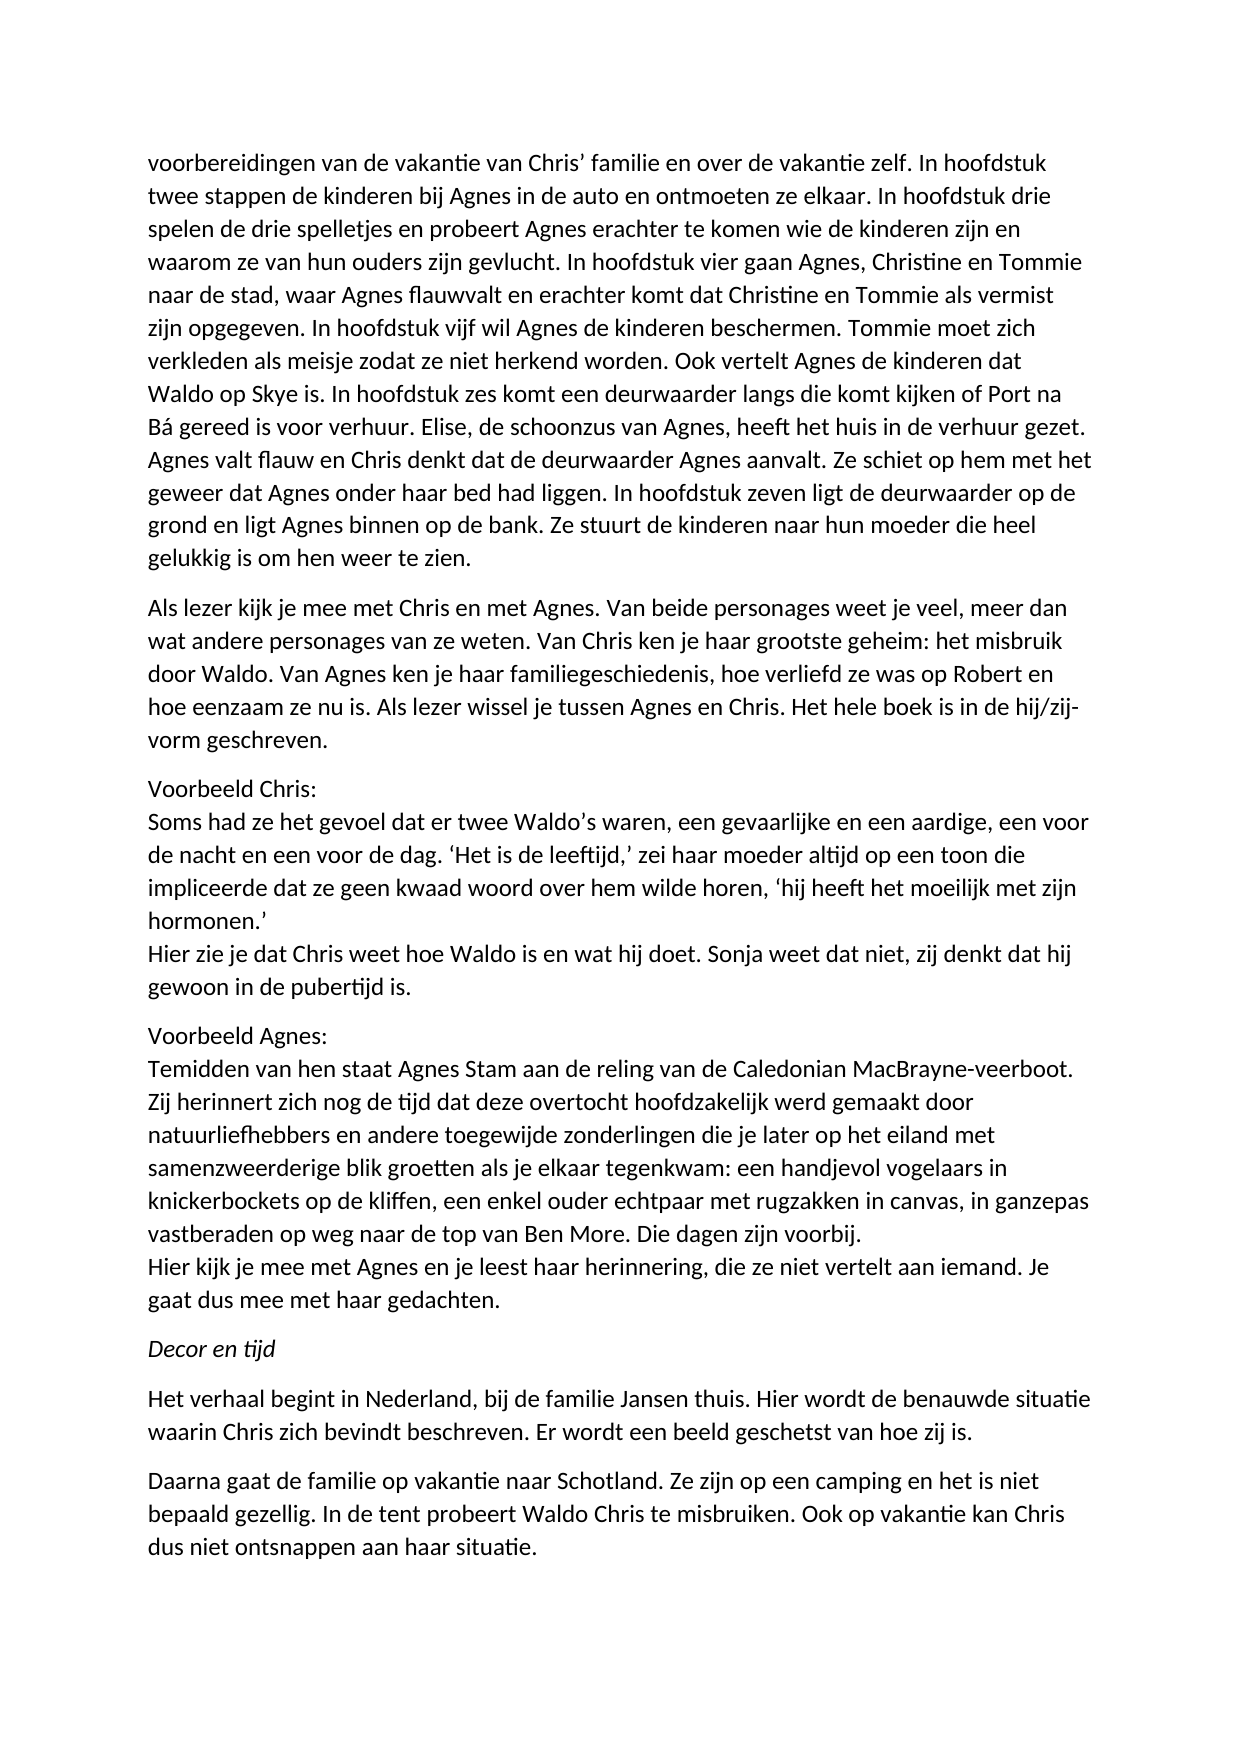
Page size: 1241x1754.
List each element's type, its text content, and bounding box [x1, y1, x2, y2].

text Het verhaal begint in Nederland, bij de familie Jansen thuis. Hier wordt de benauwde situatie waarin Chris zich bevindt beschreven. Er wordt een beeld geschetst van hoe zij is. [148, 1383, 1093, 1446]
text Daarna gaat de familie op vakantie naar Schotland. Ze zijn op een camping en het is niet bepaald gezellig. In de tent probeert Waldo Chris te misbruiken. Ook op vakantie kan Chris dus niet ontsnappen aan haar situatie. [148, 1466, 1093, 1562]
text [148, 148, 1093, 573]
text Als lezer kijk je mee met Chris en met Agnes. Van beide personages weet je veel, meer dan wat andere personages van ze weten. Van Chris ken je haar grootste geheim: het misbruik door Waldo. Van Agnes ken je haar familiegeschiedenis, hoe verliefd ze was op Robert en hoe eenzaam ze nu is. Als lezer wissel je tussen Agnes en Chris. Het hele boek is in de hij/zij-vorm geschreven. [148, 592, 1093, 754]
text Voorbeeld Agnes: Temidden van hen staat Agnes Stam aan de reling van de Caledonian MacBrayne-veerboot. Zij herinnert zich nog de tijd dat deze overtocht hoofdzakelijk werd gemaakt door natuurliefhebbers en andere toegewijde zonderlingen die je later op het eiland met samenzweerderige blik groetten als je elkaar tegenkwam: een handjevol vogelaars in knickerbockets op de kliffen, een enkel ouder echtpaar met rugzakken in canvas, in ganzepas vastberaden op weg naar de top van Ben More. Die dagen zijn voorbij. Hier kijk je mee met Agnes en je leest haar herinnering, die ze niet vertelt aan iemand. Je gaat dus mee met haar gedachten. [148, 1021, 1093, 1314]
text Decor en tijd [148, 1333, 1093, 1364]
text Voorbeeld Chris: Soms had ze het gevoel dat er twee Waldo’s waren, een gevaarlijke en een aardige, een voor de nacht en een voor de dag. ‘Het is de leeftijd,’ zei haar moeder altijd op een toon die impliceerde dat ze geen kwaad woord over hem wilde horen, ‘hij heeft het moeilijk met zijn hormonen.’ Hier zie je dat Chris weet hoe Waldo is en wat hij doet. Sonja weet dat niet, zij denkt dat hij gewoon in de pubertijd is. [148, 773, 1093, 1001]
